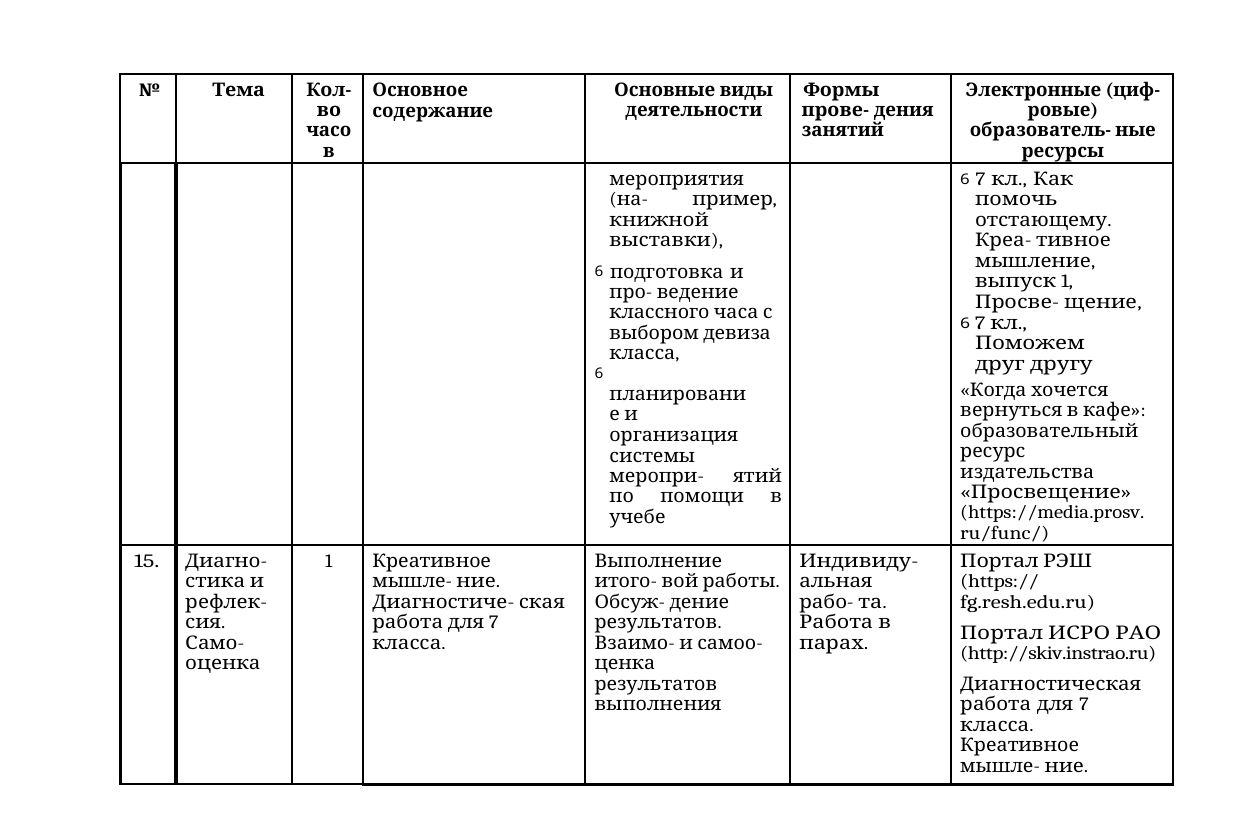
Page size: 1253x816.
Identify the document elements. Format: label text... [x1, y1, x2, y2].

table_cell [178, 164, 291, 544]
table_header Формы прове- дения занятий [791, 75, 950, 162]
table_cell мероприятия (на- пример, книжной выставки), 6 подготовка и про- ведение классного часа с выбором девиза класса, 6 планирование и организация системы меропри- ятий по помощи в учебе [586, 164, 789, 544]
table_header Кол- во часов [293, 75, 362, 162]
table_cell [178, 546, 291, 783]
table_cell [791, 546, 950, 783]
table_header Основное содержание [364, 75, 584, 162]
table_header Электронные (циф- ровые) образователь- ные ресурсы [952, 75, 1172, 162]
table_header Основные виды деятельности [586, 75, 789, 162]
table_cell [293, 164, 362, 544]
table_cell [364, 164, 584, 544]
table_cell 6 7 кл., Как помочь отстающему. Креа- тивное мышление, выпуск 1, Просве- щение, 6 7 кл., Поможем друг другу «Когда хочется вернуться в кафе»: образовательный ресурс издательства «Просвещение» (https://media.prosv. ru/func/) [952, 164, 1172, 544]
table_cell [586, 546, 789, 783]
table_header № [121, 75, 175, 162]
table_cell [364, 546, 584, 783]
table_header Тема [177, 75, 291, 162]
table_cell [122, 164, 174, 544]
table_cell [952, 546, 1172, 783]
table_cell [791, 164, 950, 544]
table_cell 15. [122, 546, 174, 783]
table_cell 1 [293, 546, 362, 783]
